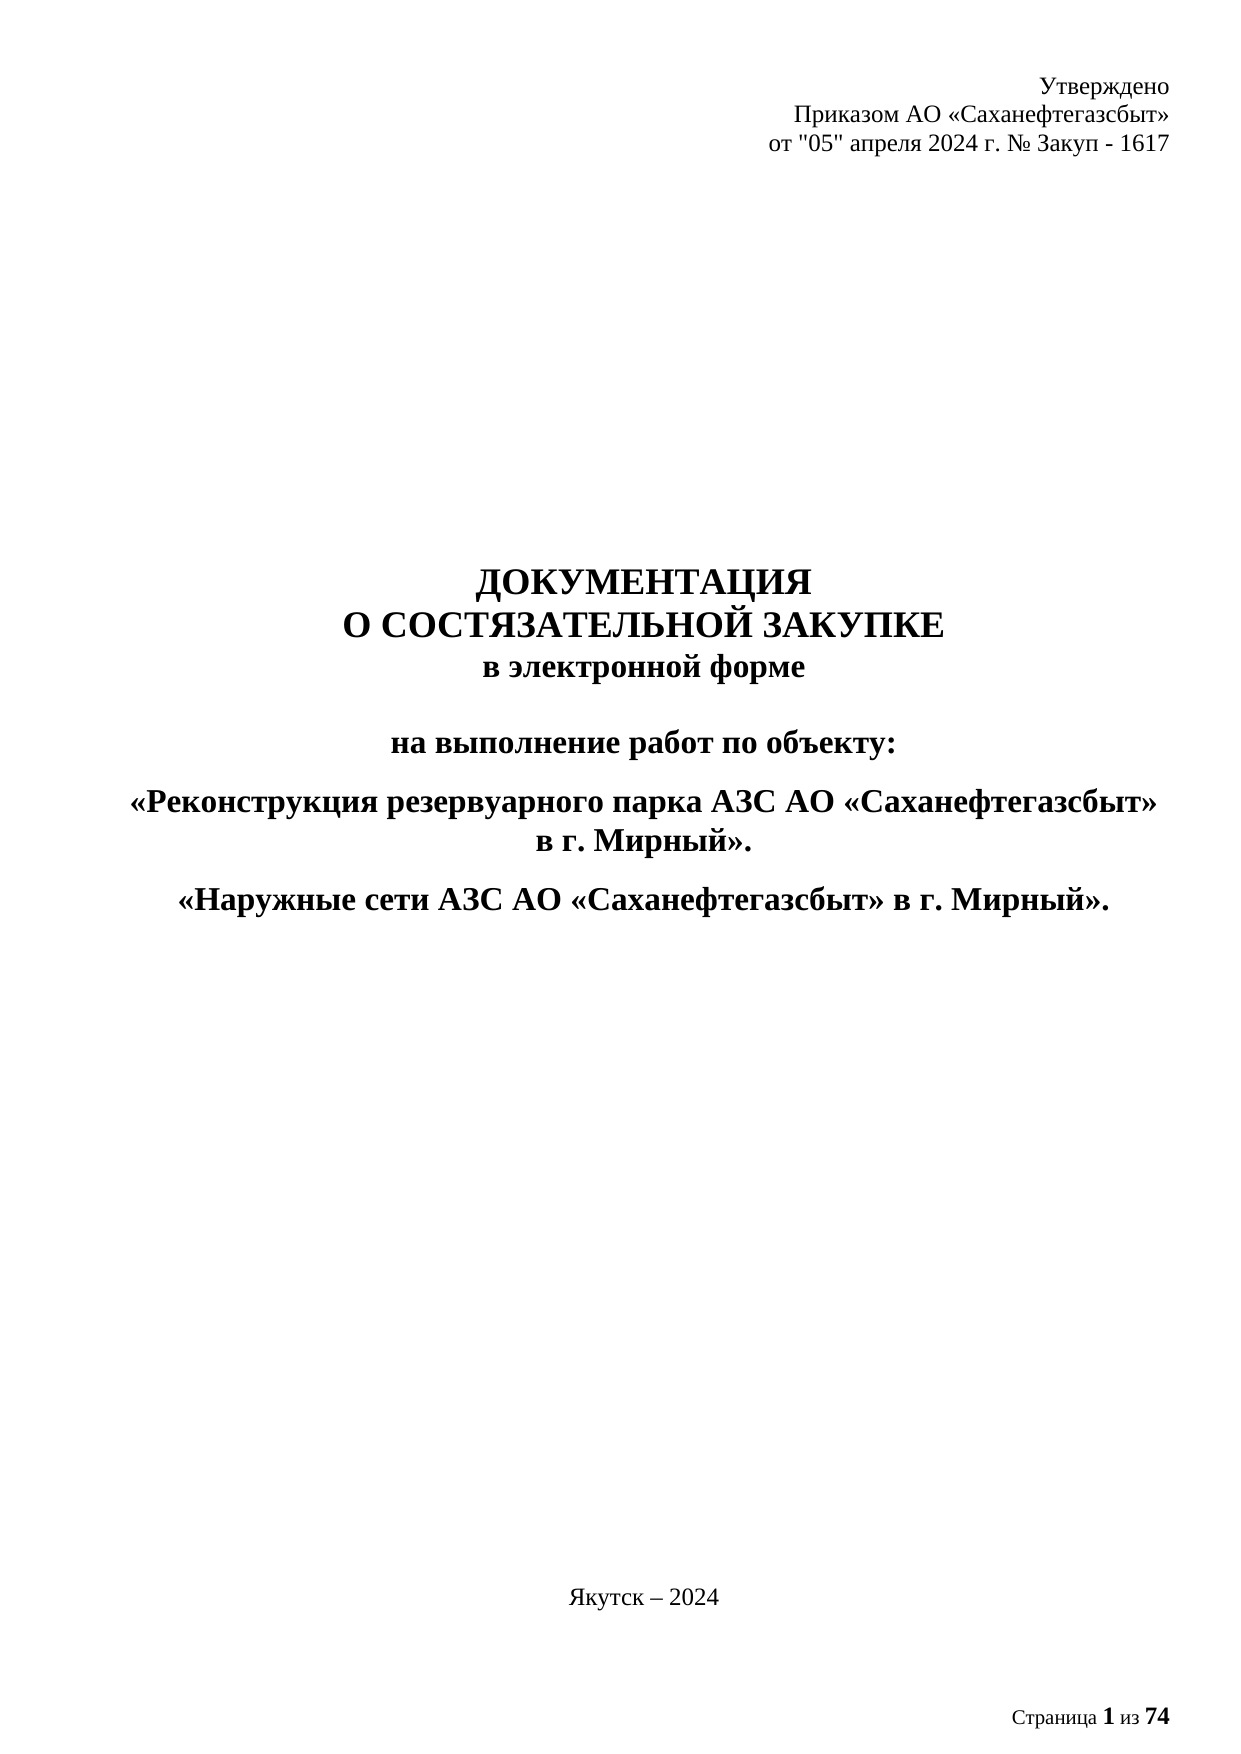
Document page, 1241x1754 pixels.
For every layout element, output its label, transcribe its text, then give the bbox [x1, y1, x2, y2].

text Утверждено [783, 71, 1169, 99]
text ДОКУМЕНТАЦИЯ [118, 559, 1169, 603]
text в электронной форме [118, 646, 1169, 684]
text от "05" апреля 2024 г. № Закуп - 1617 [118, 128, 1169, 157]
text на выполнение работ по объекту: [118, 722, 1169, 761]
text «Реконструкция резервуарного парка АЗС АО «Саханефтегазсбыт» в г. Мирный». [118, 782, 1169, 858]
text «Наружные сети АЗС АО «Саханефтегазсбыт» в г. Мирный». [118, 879, 1169, 917]
text О СОСТЯЗАТЕЛЬНОЙ ЗАКУПКЕ [118, 603, 1169, 646]
text Приказом АО «Саханефтегазсбыт» [783, 99, 1169, 128]
text Якутск – 2024 [118, 1582, 1169, 1611]
